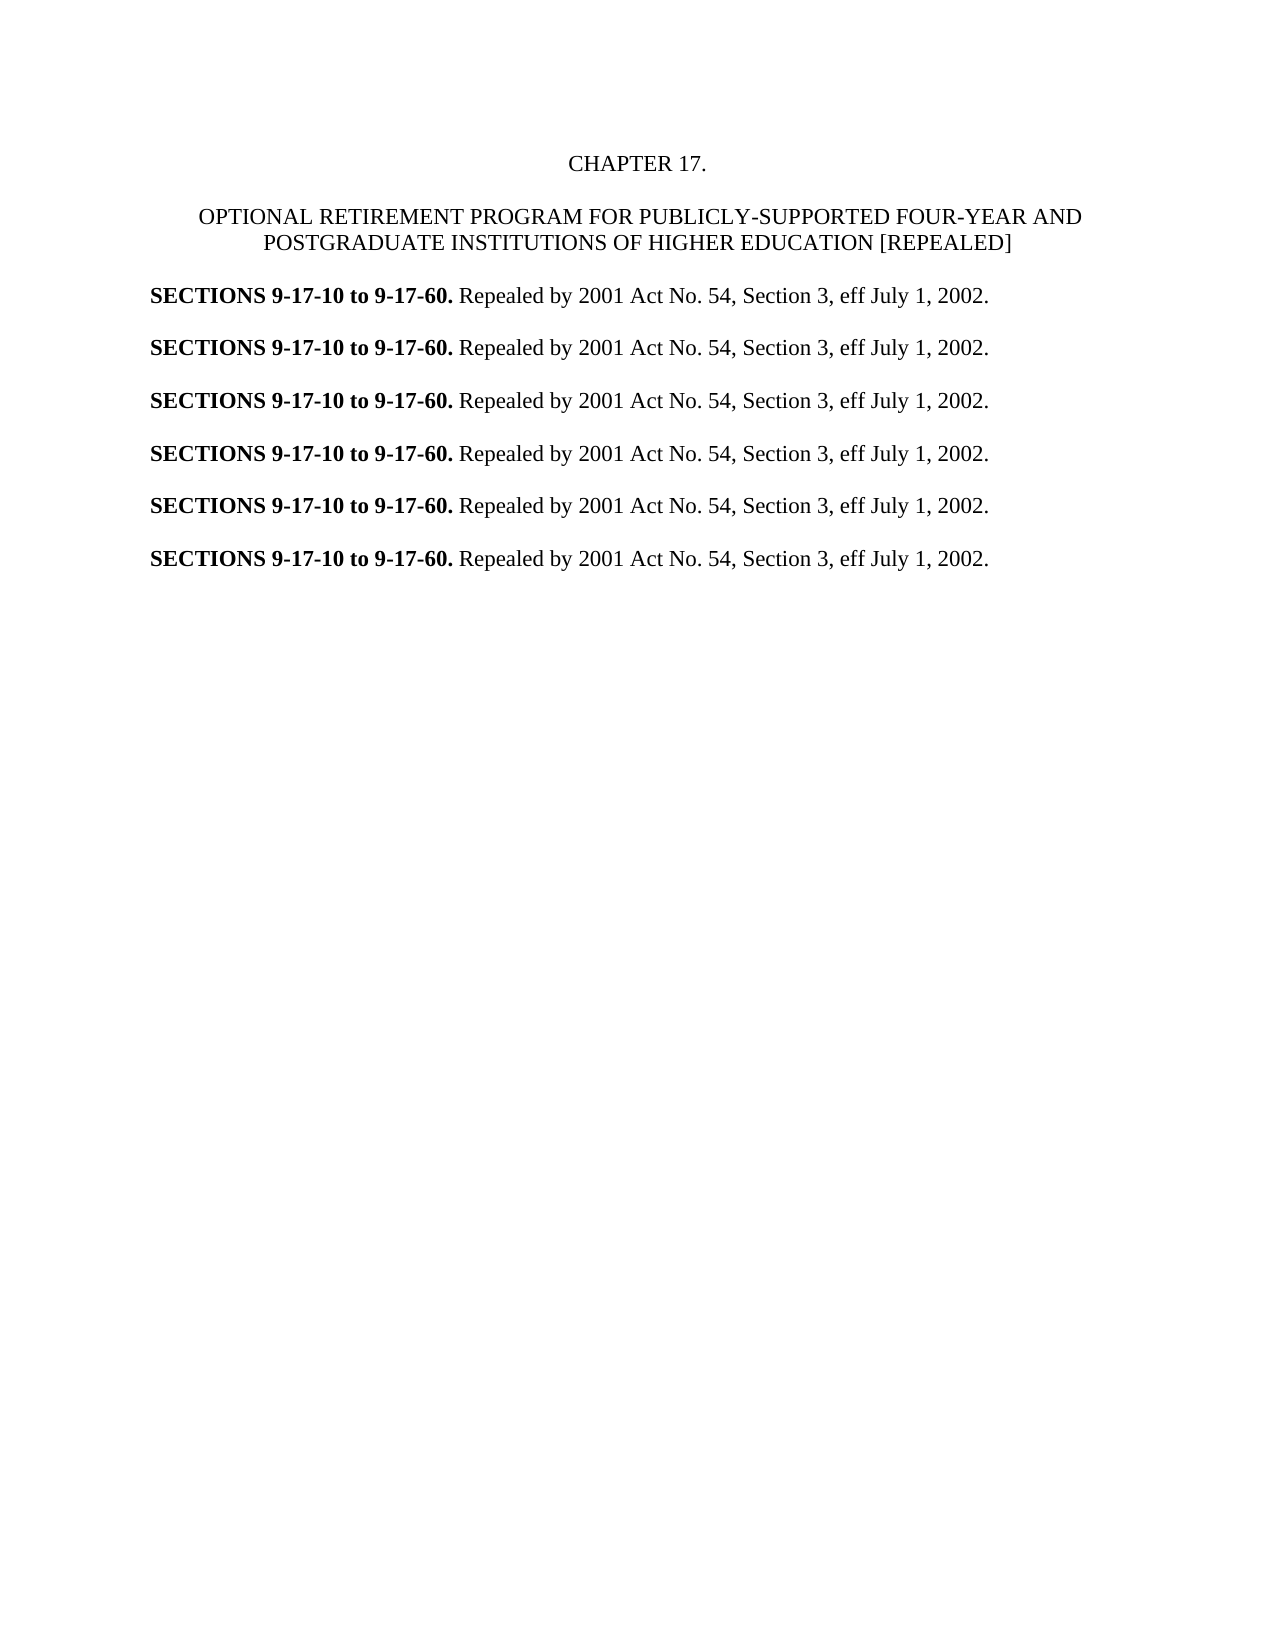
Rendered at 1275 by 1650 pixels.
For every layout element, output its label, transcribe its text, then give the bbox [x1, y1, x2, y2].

text CHAPTER 17. [150, 150, 1125, 176]
text OPTIONAL RETIREMENT PROGRAM FOR PUBLICLY-SUPPORTED FOUR-YEAR AND POSTGRADUATE INSTITUTIONS OF HIGHER EDUCATION [REPEALED] [150, 203, 1125, 255]
text SECTIONS 9-17-10 to 9-17-60. Repealed by 2001 Act No. 54, Section 3, eff July 1, 2002. [150, 493, 1125, 519]
text SECTIONS 9-17-10 to 9-17-60. Repealed by 2001 Act No. 54, Section 3, eff July 1, 2002. [150, 387, 1125, 413]
text SECTIONS 9-17-10 to 9-17-60. Repealed by 2001 Act No. 54, Section 3, eff July 1, 2002. [150, 440, 1125, 466]
text SECTIONS 9-17-10 to 9-17-60. Repealed by 2001 Act No. 54, Section 3, eff July 1, 2002. [150, 334, 1125, 361]
text SECTIONS 9-17-10 to 9-17-60. Repealed by 2001 Act No. 54, Section 3, eff July 1, 2002. [150, 545, 1125, 572]
text SECTIONS 9-17-10 to 9-17-60. Repealed by 2001 Act No. 54, Section 3, eff July 1, 2002. [150, 282, 1125, 308]
